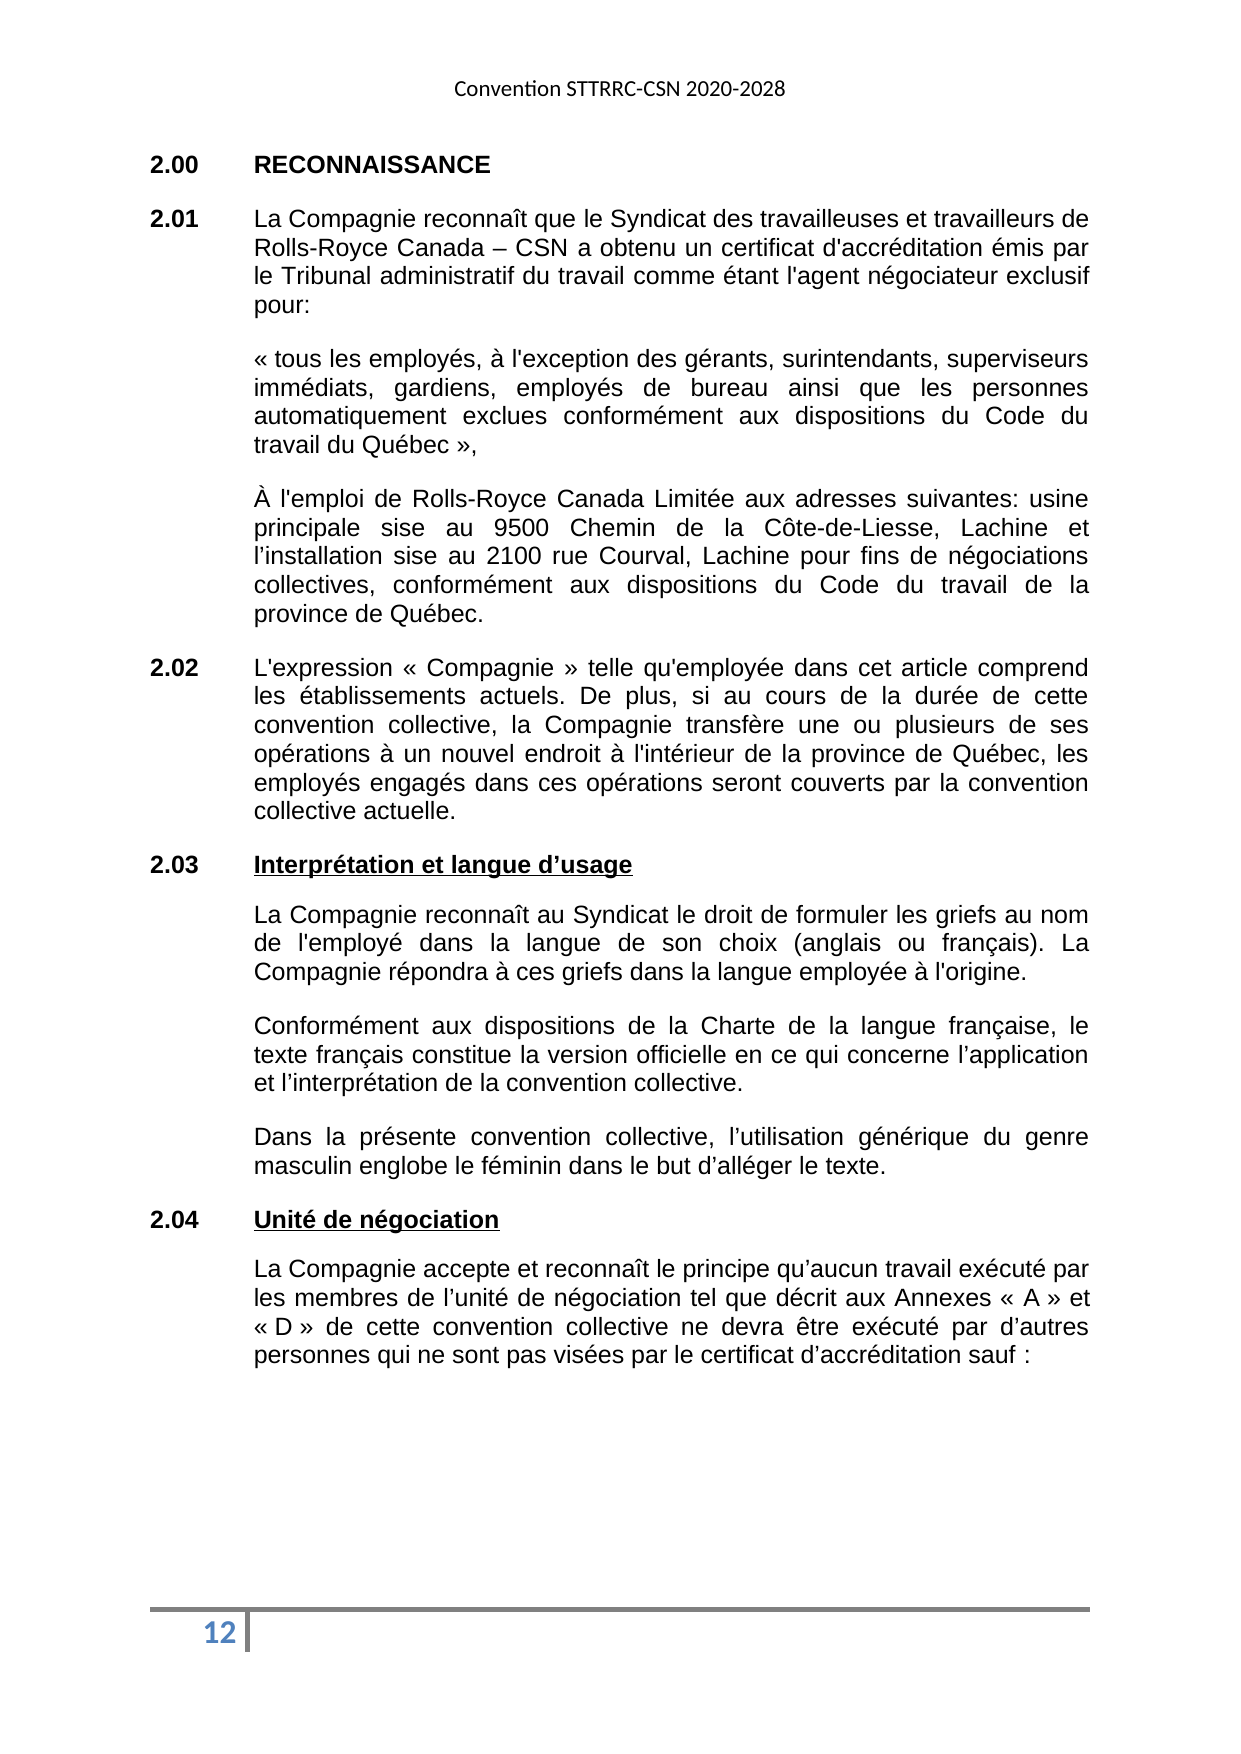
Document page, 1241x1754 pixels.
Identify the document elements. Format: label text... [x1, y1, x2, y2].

text La Compagnie reconnaît au Syndicat le droit de formuler les griefs au nom de l'employé dans la langue de son choix (anglais ou français). La Compagnie répondra à ces griefs dans la langue employée à l'origine. [253, 899, 1090, 986]
text « tous les employés, à l'exception des gérants, surintendants, superviseurs immédiats, gardiens, employés de bureau ainsi que les personnes automatiquement exclues conformément aux dispositions du Code du travail du Québec », [253, 344, 1090, 459]
text 2.04 Unité de négociation [150, 1204, 1079, 1233]
text 2.01 La Compagnie reconnaît que le Syndicat des travailleuses et travailleurs de Rolls-Royce Canada – CSN a obtenu un certificat d'accréditation émis par le Tribunal administratif du travail comme étant l'agent négociateur exclusif pour: [150, 204, 1090, 319]
text Conformément aux dispositions de la Charte de la langue française, le texte français constitue la version officielle en ce qui concerne l’application et l’interprétation de la convention collective. [253, 1011, 1090, 1097]
text 2.02 L'expression « Compagnie » telle qu'employée dans cet article comprend les établissements actuels. De plus, si au cours de la durée de cette convention collective, la Compagnie transfère une ou plusieurs de ses opérations à un nouvel endroit à l'intérieur de la province de Québec, les employés engagés dans ces opérations seront couverts par la convention collective actuelle. [150, 652, 1090, 825]
text La Compagnie accepte et reconnaît le principe qu’aucun travail exécuté par les membres de l’unité de négociation tel que décrit aux Annexes « A » et « D » de cette convention collective ne devra être exécuté par d’autres personnes qui ne sont pas visées par le certificat d’accréditation sauf : [253, 1254, 1090, 1369]
text 2.03 Interprétation et langue d’usage [150, 850, 1079, 879]
text 2.00 RECONNAISSANCE [150, 150, 1090, 179]
text Dans la présente convention collective, l’utilisation générique du genre masculin englobe le féminin dans le but d’alléger le texte. [253, 1122, 1090, 1179]
text À l'emploi de Rolls-Royce Canada Limitée aux adresses suivantes: usine principale sise au 9500 Chemin de la Côte-de-Liesse, Lachine et l’installation sise au 2100 rue Courval, Lachine pour fins de négociations collectives, conformément aux dispositions du Code du travail de la province de Québec. [253, 484, 1090, 627]
